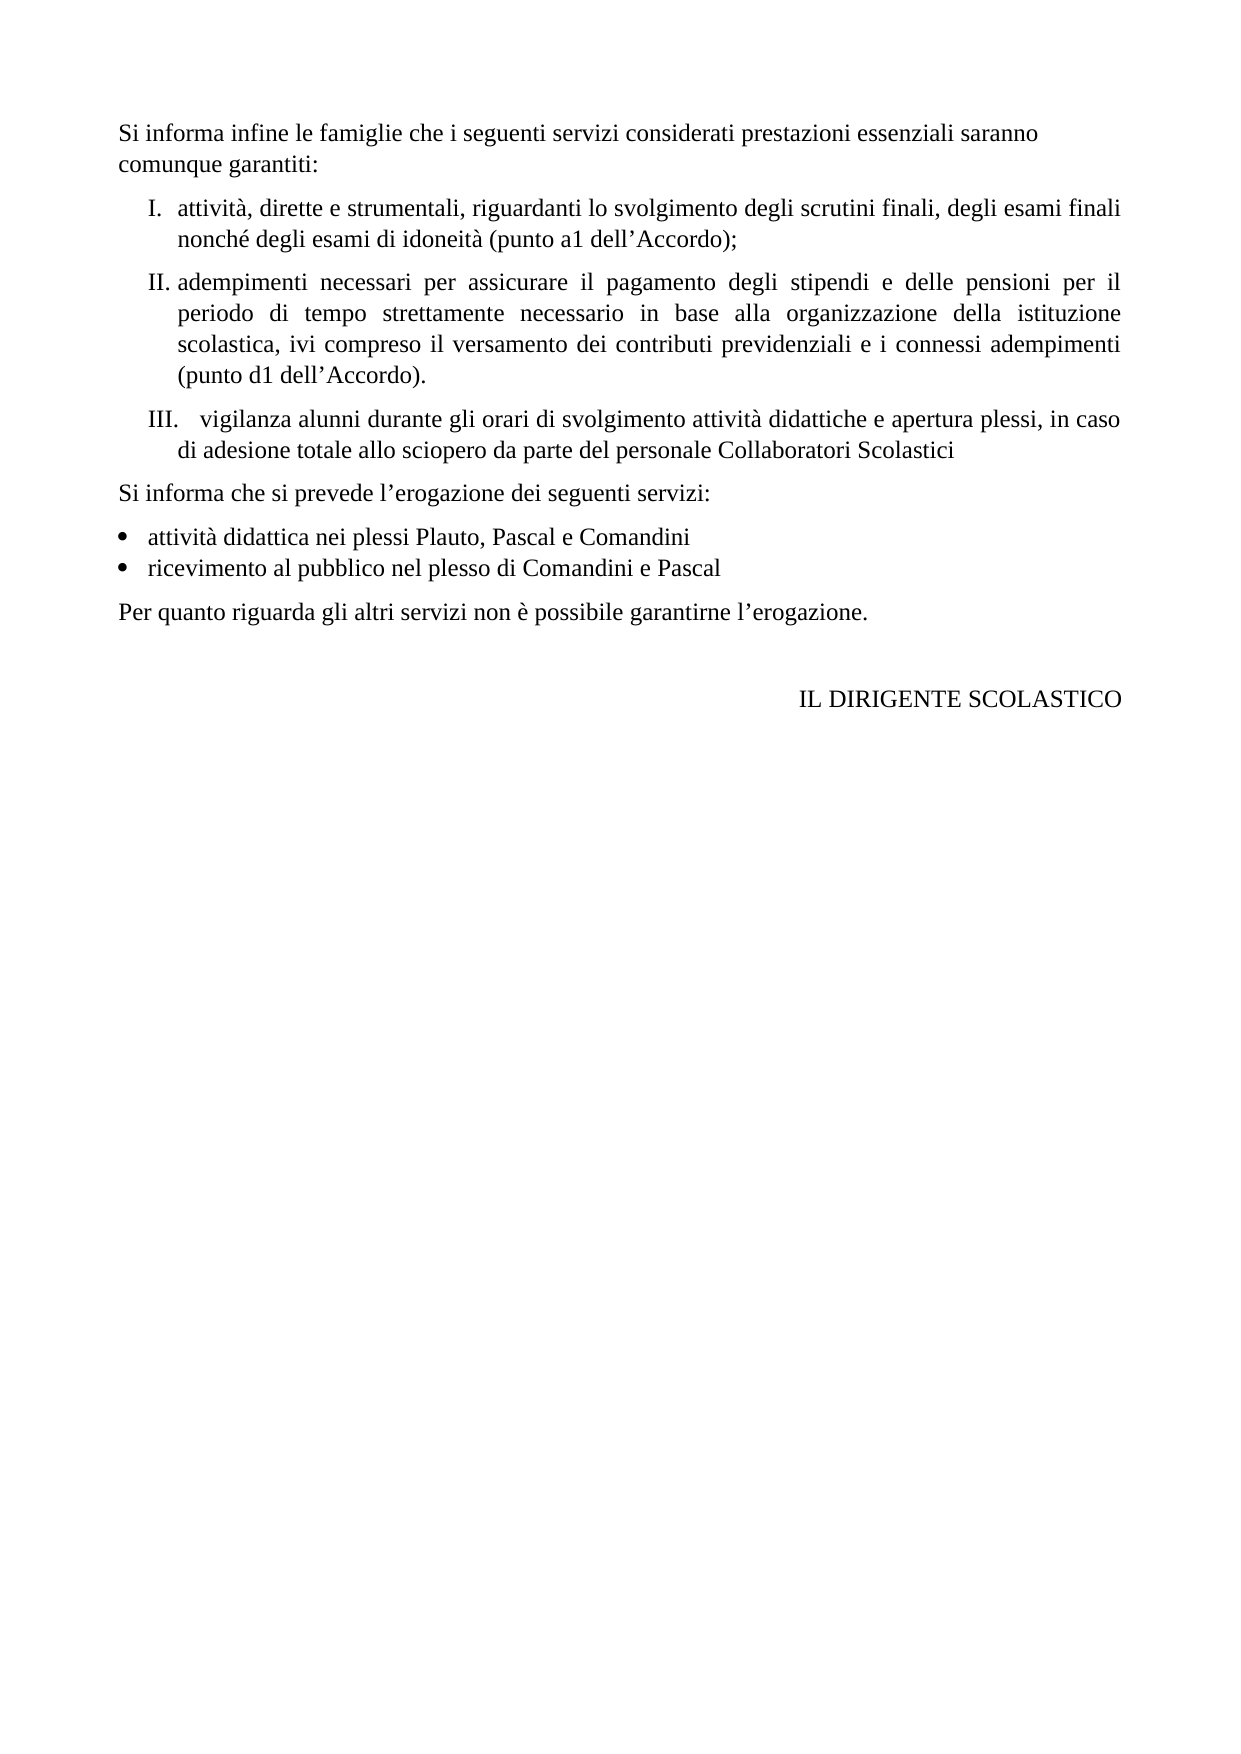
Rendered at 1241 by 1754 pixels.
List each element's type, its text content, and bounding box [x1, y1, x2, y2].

text IL DIRIGENTE SCOLASTICO [118, 696, 1122, 725]
list vigilanza alunni durante gli orari di svolgimento attività didattiche e apertura plessi, in caso di adesione totale allo sciopero da parte del personale Collaboratori Scolastici [148, 404, 1122, 464]
list adempimenti necessari per assicurare il pagamento degli stipendi e delle pensioni per il periodo di tempo strettamente necessario in base alla organizzazione della istituzione scolastica, ivi compreso il versamento dei contributi previdenziali e i connessi adempimenti (punto d1 dell’Accordo). [148, 267, 1122, 389]
list ricevimento al pubblico nel plesso di Comandini e Pascal [118, 566, 1122, 594]
list attività didattica nei plessi Plauto, Pascal e Comandini [118, 522, 1122, 551]
list attività, dirette e strumentali, riguardanti lo svolgimento degli scrutini finali, degli esami finali nonché degli esami di idoneità (punto a1 dell’Accordo); [148, 193, 1122, 252]
text Si informa che si prevede l’erogazione dei seguenti servizi: [118, 478, 1122, 507]
text Si informa infine le famiglie che i seguenti servizi considerati prestazioni essenziali saranno comunque garantiti: [118, 118, 1122, 178]
text Per quanto riguarda gli altri servizi non è possibile garantirne l’erogazione. [118, 609, 1122, 638]
